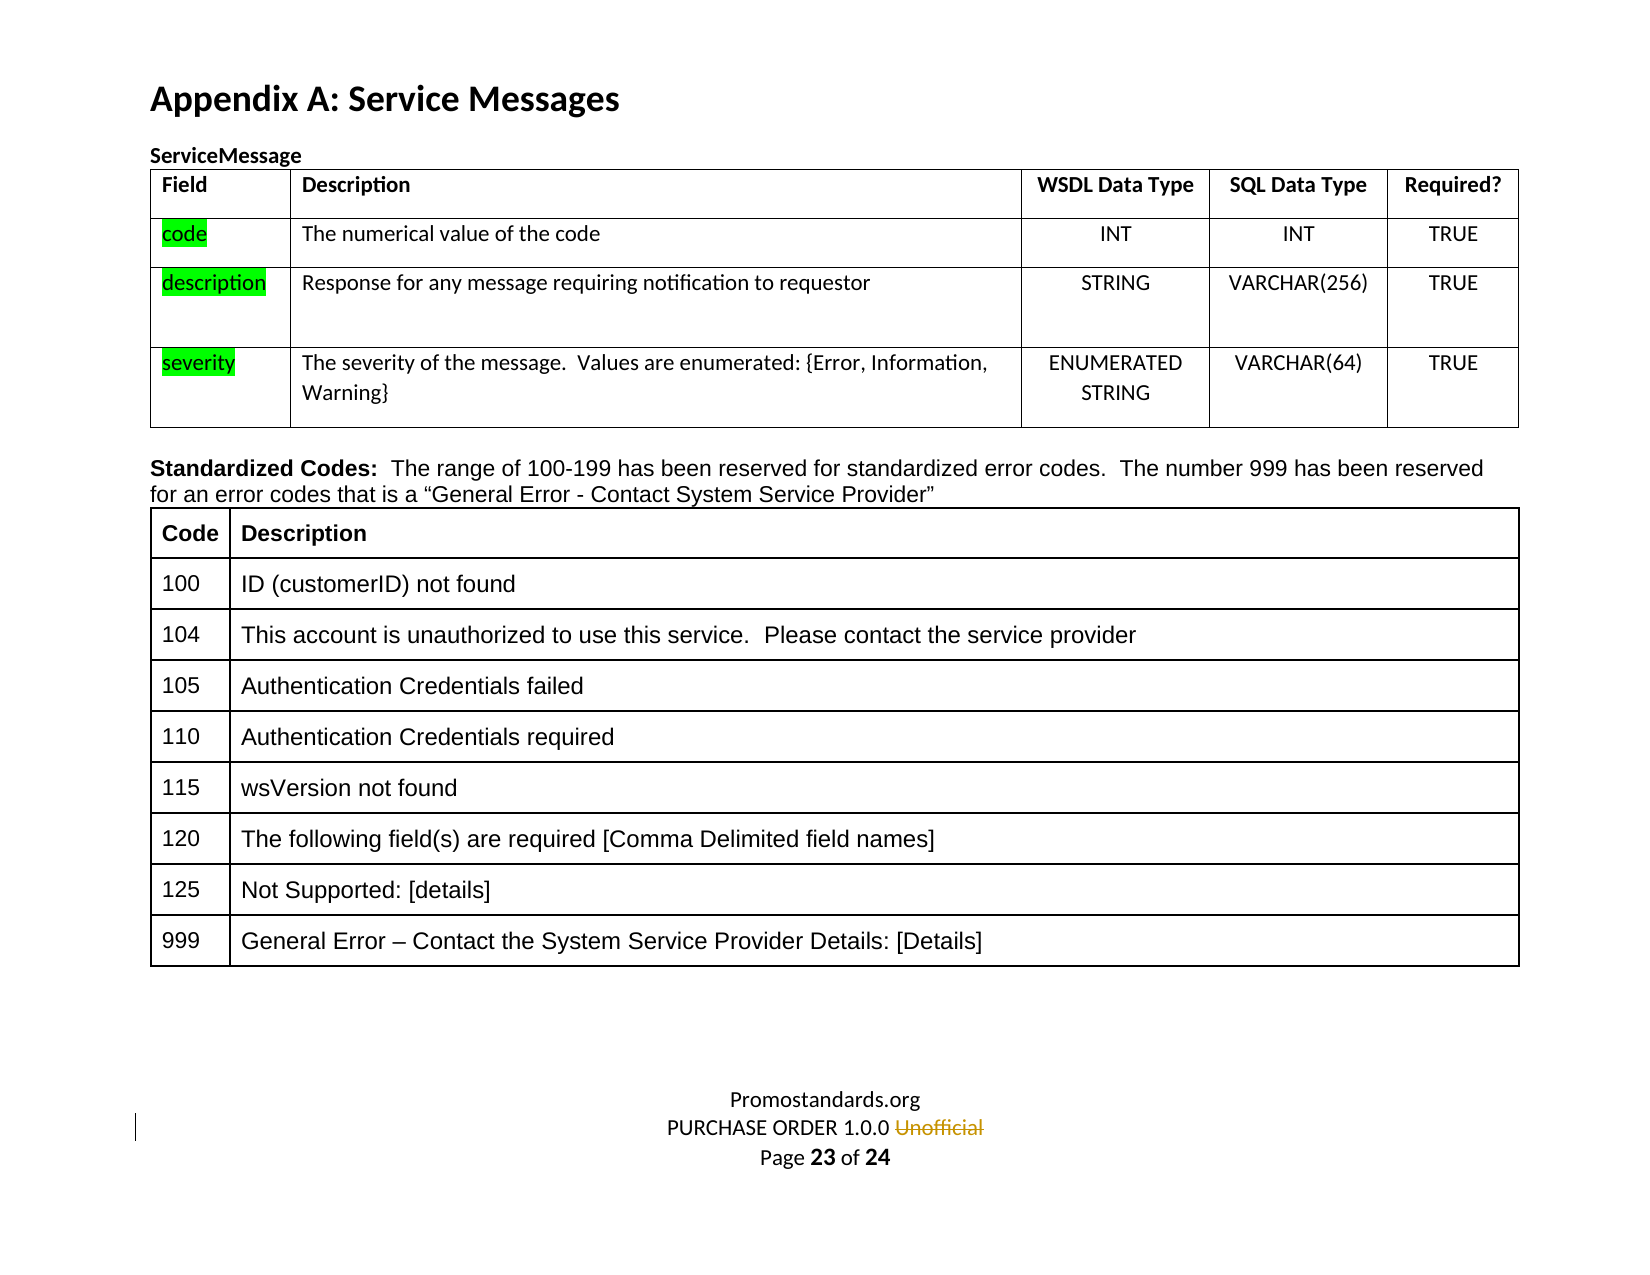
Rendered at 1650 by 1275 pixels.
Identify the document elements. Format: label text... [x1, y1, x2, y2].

table_cell The following field(s) are required [Comma Delimited field names] [231, 814, 1518, 863]
table_cell 125 [152, 865, 229, 914]
table_cell VARCHAR(256) [1210, 268, 1387, 347]
table_cell 999 [152, 916, 229, 965]
table_cell Not Supported: [details] [231, 865, 1518, 914]
table_cell 100 [152, 559, 229, 608]
table_cell Authentication Credentials failed [231, 661, 1518, 710]
table_cell INT [1022, 219, 1209, 267]
table_cell 115 [152, 763, 229, 812]
table_cell INT [1210, 219, 1387, 267]
table_header Description [231, 509, 1518, 557]
table_cell General Error – Contact the System Service Provider Details: [Details] [231, 916, 1518, 965]
table_cell code [151, 219, 290, 267]
table_cell TRUE [1388, 348, 1518, 427]
table_cell 105 [152, 661, 229, 710]
table_header Description [291, 170, 1021, 218]
table_header Code [152, 509, 229, 557]
table_cell severity [151, 348, 290, 427]
table_cell Response for any message requiring notification to requestor [291, 268, 1021, 347]
text ServiceMessage [150, 141, 1500, 169]
table_cell wsVersion not found [231, 763, 1518, 812]
table_cell 110 [152, 712, 229, 761]
table_header SQL Data Type [1210, 170, 1387, 218]
table_cell TRUE [1388, 219, 1518, 267]
table_cell VARCHAR(64) [1210, 348, 1387, 427]
table_cell 104 [152, 610, 229, 659]
text Standardized Codes: The range of 100-199 has been reserved for standardized error codes. The number 999 has been reserved for an error codes that is a “General Error - Contact System Service Provider” [150, 454, 1500, 507]
table_cell The severity of the message. Values are enumerated: {Error, Information, Warning} [291, 348, 1021, 427]
table_header Field [151, 170, 290, 218]
table_cell This account is unauthorized to use this service. Please contact the service provider [231, 610, 1518, 659]
table_cell description [151, 268, 290, 347]
table_cell 120 [152, 814, 229, 863]
table_cell ENUMERATED STRING [1022, 348, 1209, 427]
table_header Required? [1388, 170, 1518, 218]
text Appendix A: Service Messages [150, 75, 1500, 121]
table_header WSDL Data Type [1022, 170, 1209, 218]
table_cell ID (customerID) not found [231, 559, 1518, 608]
table_cell TRUE [1388, 268, 1518, 347]
table_cell Authentication Credentials required [231, 712, 1518, 761]
table_cell The numerical value of the code [291, 219, 1021, 267]
table_cell STRING [1022, 268, 1209, 347]
